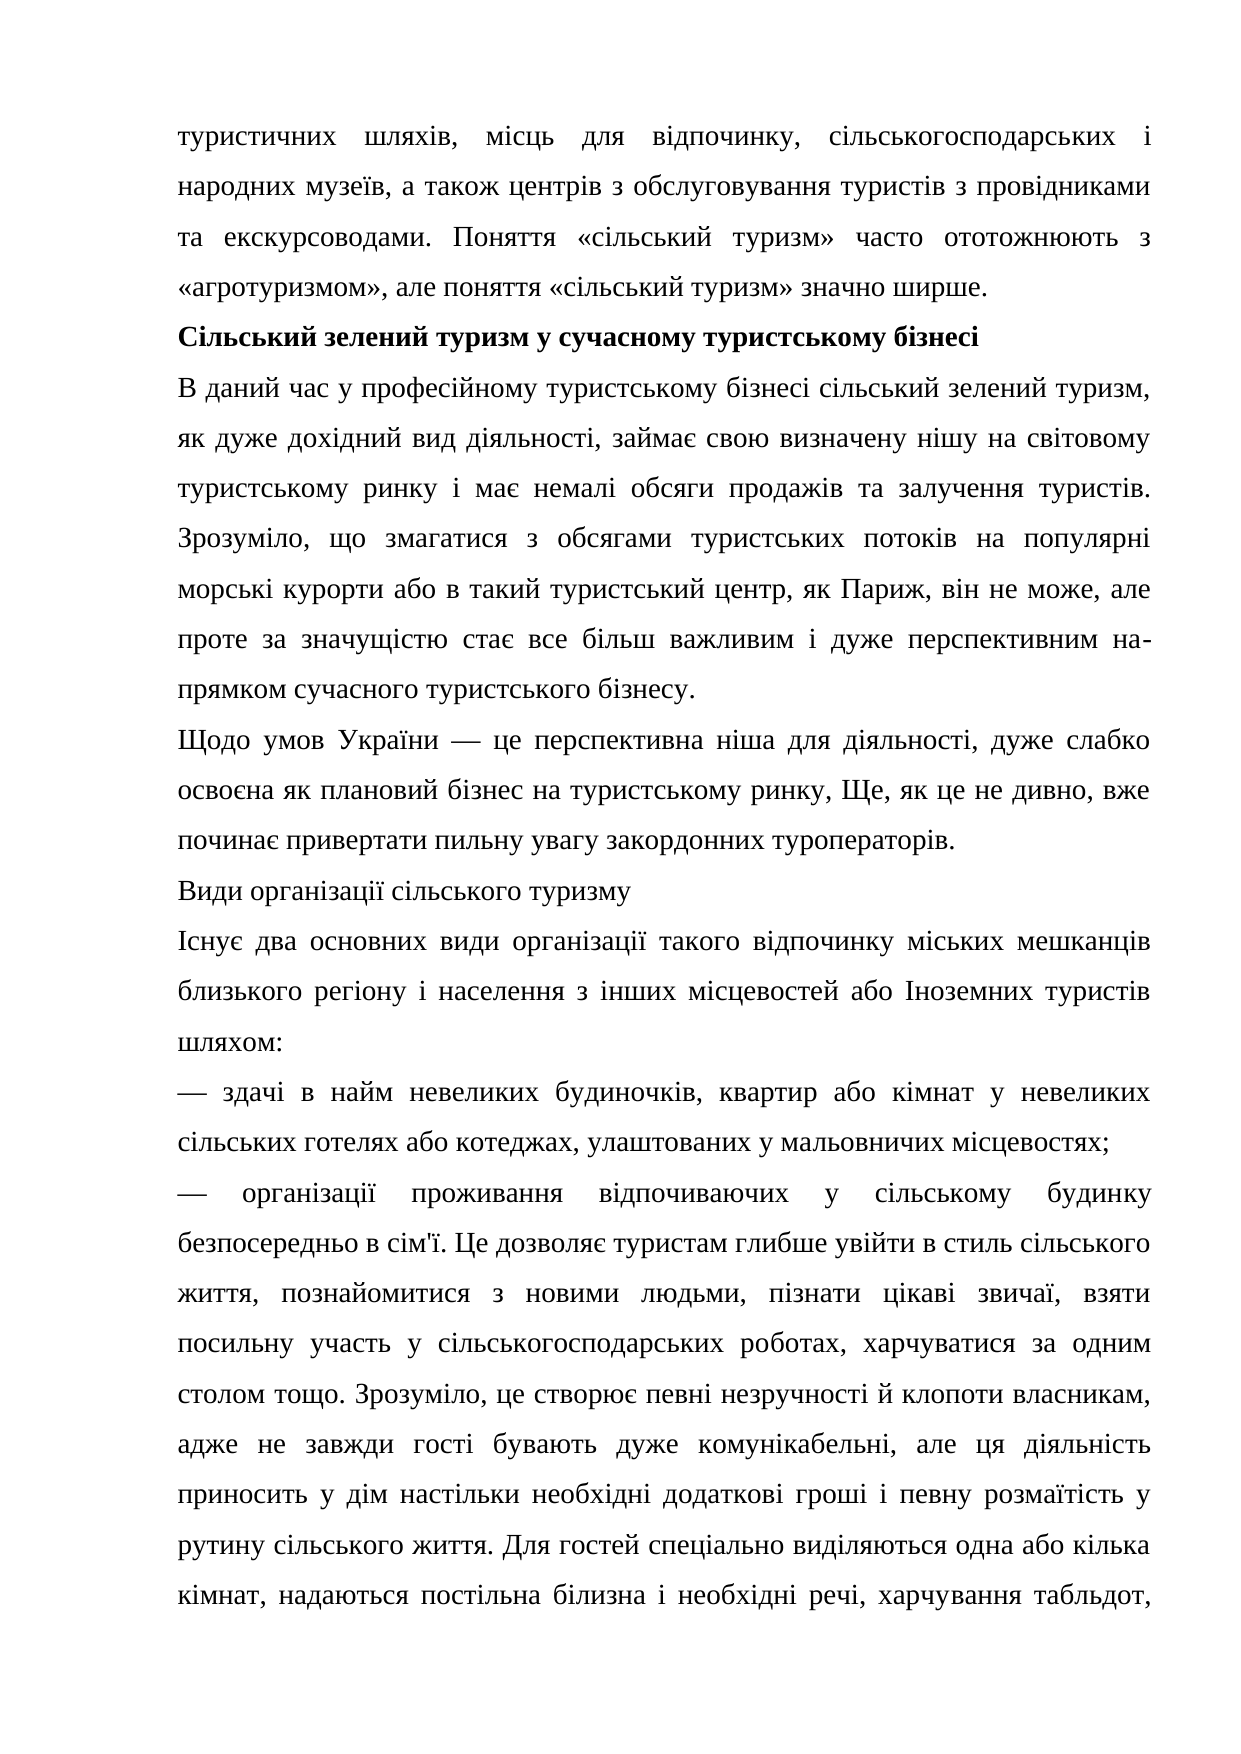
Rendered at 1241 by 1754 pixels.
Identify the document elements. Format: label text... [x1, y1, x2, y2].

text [177, 118, 1152, 303]
text Види організації сільського туризму [177, 873, 1152, 906]
text В даний час у професійному туристському бізнесі сільський зелений туризм, як дуже дохідний вид діяльності, займає свою визначену нішу на світовому туристському ринку і має немалі обсяги продажів та залучення туристів. Зрозуміло, що змагатися з обсягами туристських потоків на популярні морські курорти або в такий туристський центр, як Париж, він не може, але проте за значущістю стає все більш важливим і дуже перспективним напрямком сучасного туристського бізнесу. [177, 370, 1152, 705]
text Існує два основних види організації такого відпочинку міських мешканців близького регіону і населення з інших місцевостей або Іноземних туристів шляхом: [177, 923, 1152, 1057]
text Сільський зелений туризм у сучасному туристському бізнесі [177, 319, 1152, 353]
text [177, 1175, 1152, 1611]
text Щодо умов України — це перспективна ніша для діяльності, дуже слабко освоєна як плановий бізнес на туристському ринку, Ще, як це не дивно, вже починає привертати пильну увагу закордонних туроператорів. [177, 722, 1152, 856]
text — здачі в найм невеликих будиночків, квартир або кімнат у невеликих сільських готелях або котеджах, улаштованих у мальовничих місцевостях; [177, 1074, 1152, 1158]
